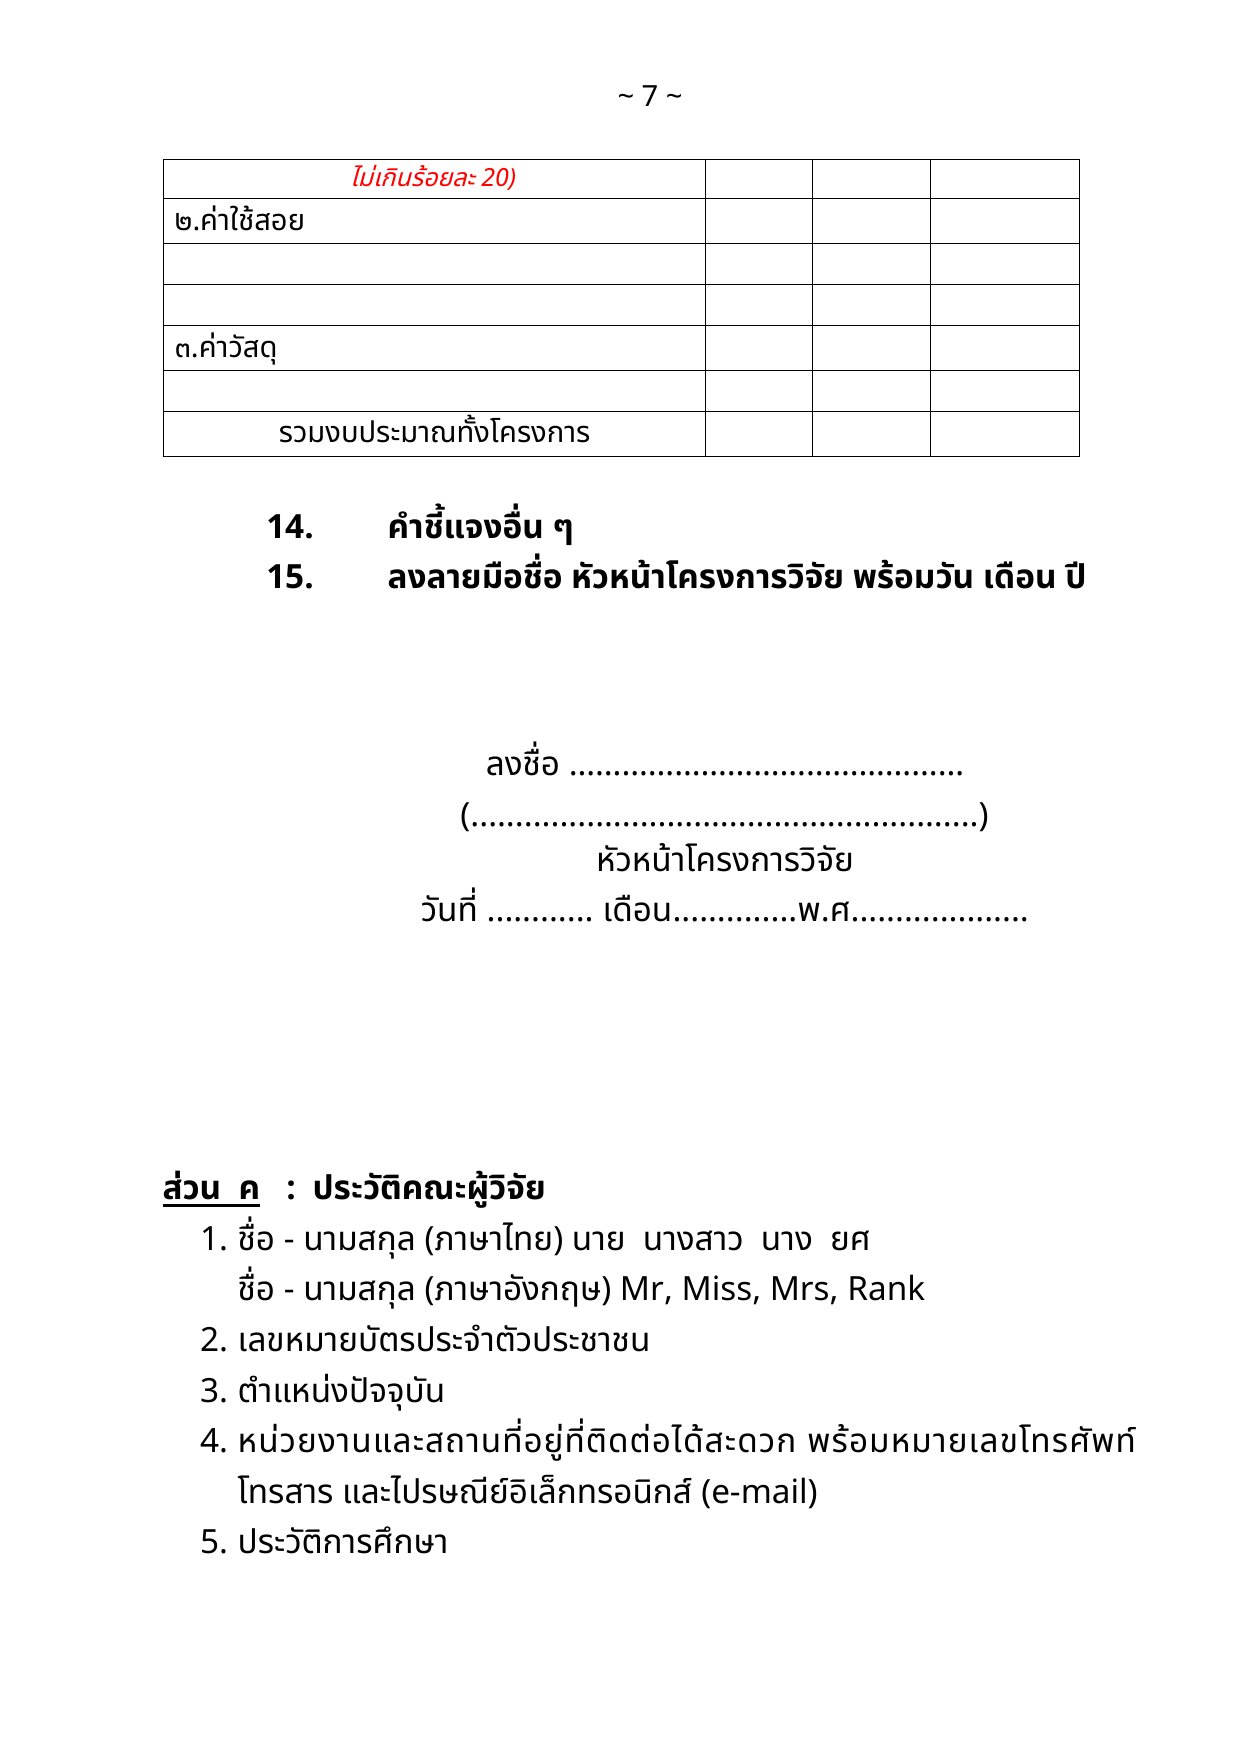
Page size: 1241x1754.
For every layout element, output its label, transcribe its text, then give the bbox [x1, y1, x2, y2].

text (.........................................................) [313, 790, 1137, 836]
list ประวัติการศึกษา [200, 1518, 1137, 1569]
table_cell [706, 199, 812, 243]
table_cell รวมงบประมาณทั้งโครงการ [164, 412, 705, 456]
list คำชี้แจงอื่น ๆ [266, 502, 1137, 553]
text ลงชื่อ ……………………………………… [313, 740, 1137, 790]
list ลงลายมือชื่อ หัวหน้าโครงการวิจัย พร้อมวัน เดือน ปี [266, 553, 1137, 604]
list เลขหมายบัตรประจำตัวประชาชน [200, 1316, 1137, 1366]
table_cell [706, 244, 812, 284]
table_cell [706, 285, 812, 325]
table_cell [813, 326, 930, 370]
table_cell [813, 371, 930, 411]
table_cell [931, 244, 1079, 284]
table_cell [931, 371, 1079, 411]
table_cell [931, 199, 1079, 243]
table_cell [813, 244, 930, 284]
list ตำแหน่งปัจจุบัน [200, 1366, 1137, 1417]
text ส่วน ค : ประวัติคณะผู้วิจัย [162, 1164, 1137, 1214]
table_cell [813, 199, 930, 243]
text หัวหน้าโครงการวิจัย [313, 836, 1137, 886]
list ชื่อ - นามสกุล (ภาษาไทย) นาย นางสาว นาง ยศ [200, 1214, 1137, 1265]
table_cell [931, 326, 1079, 370]
table_cell [706, 371, 812, 411]
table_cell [164, 160, 705, 198]
table_cell [164, 371, 705, 411]
table_cell [813, 285, 930, 325]
table_cell [813, 160, 930, 198]
table_cell [931, 285, 1079, 325]
table_cell ๒.ค่าใช้สอย [164, 199, 705, 243]
table_cell [706, 326, 812, 370]
table_cell [706, 412, 812, 456]
table_cell [164, 285, 705, 325]
table_cell ๓.ค่าวัสดุ [164, 326, 705, 370]
table_cell [931, 160, 1079, 198]
table_cell [813, 412, 930, 456]
table_cell [931, 412, 1079, 456]
text ชื่อ - นามสกุล (ภาษาอังกฤษ) Mr, Miss, Mrs, Rank [162, 1265, 1137, 1316]
table_cell [706, 160, 812, 198]
table_cell [164, 244, 705, 284]
list หน่วยงานและสถานที่อยู่ที่ติดต่อได้สะดวก พร้อมหมายเลขโทรศัพท์ โทรสาร และไปรษณีย์อิเล็กทรอนิกส์ (e-mail) [200, 1417, 1137, 1518]
text วันที่ ............ เดือน..............พ.ศ.................... [313, 886, 1137, 937]
